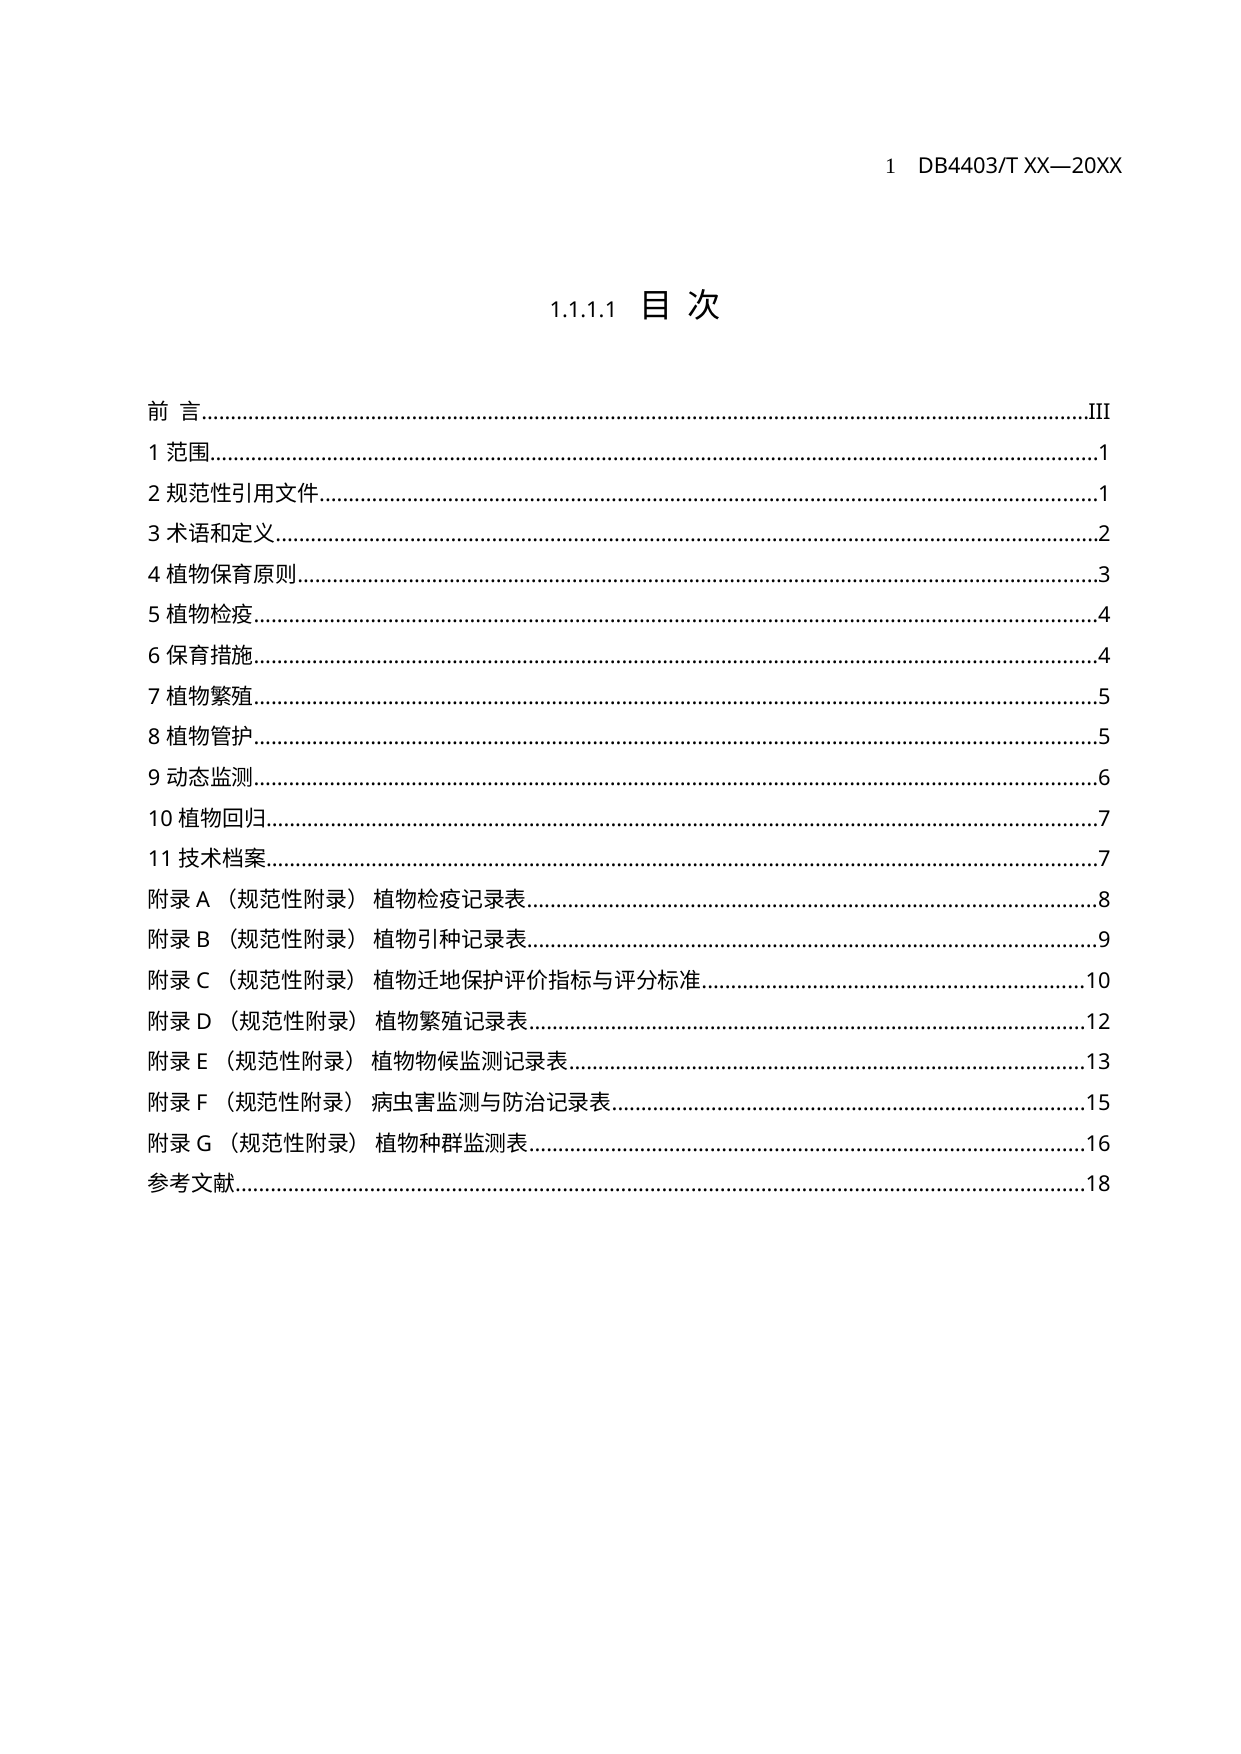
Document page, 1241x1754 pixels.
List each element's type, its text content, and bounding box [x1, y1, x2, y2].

text 2 规范性引用文件 1 [148, 475, 1122, 508]
text 1 范围 1 [148, 435, 1122, 467]
text 附录C （规范性附录） 植物迁地保护评价指标与评分标准 10 [148, 963, 1122, 995]
text 3 术语和定义 2 [148, 516, 1122, 548]
text 5 植物检疫 4 [148, 597, 1122, 630]
text 附录A （规范性附录） 植物检疫记录表 8 [148, 882, 1122, 914]
text 前 言 III [148, 394, 1122, 427]
text 6 保育措施 4 [148, 638, 1122, 670]
text 附录E （规范性附录） 植物物候监测记录表 13 [148, 1044, 1122, 1077]
text 目 次 [148, 271, 1122, 336]
text 11 技术档案 7 [148, 841, 1122, 873]
text 附录B （规范性附录） 植物引种记录表 9 [148, 922, 1122, 955]
text 8 植物管护 5 [148, 719, 1122, 752]
text 参考文献 18 [148, 1166, 1122, 1198]
text 7 植物繁殖 5 [148, 678, 1122, 711]
text 10 植物回归 7 [148, 800, 1122, 833]
text 附录D （规范性附录） 植物繁殖记录表 12 [148, 1003, 1122, 1036]
text 附录F （规范性附录） 病虫害监测与防治记录表 15 [148, 1085, 1122, 1117]
text 附录G （规范性附录） 植物种群监测表 16 [148, 1125, 1122, 1158]
text 4 植物保育原则 3 [148, 557, 1122, 589]
text 9 动态监测 6 [148, 760, 1122, 792]
